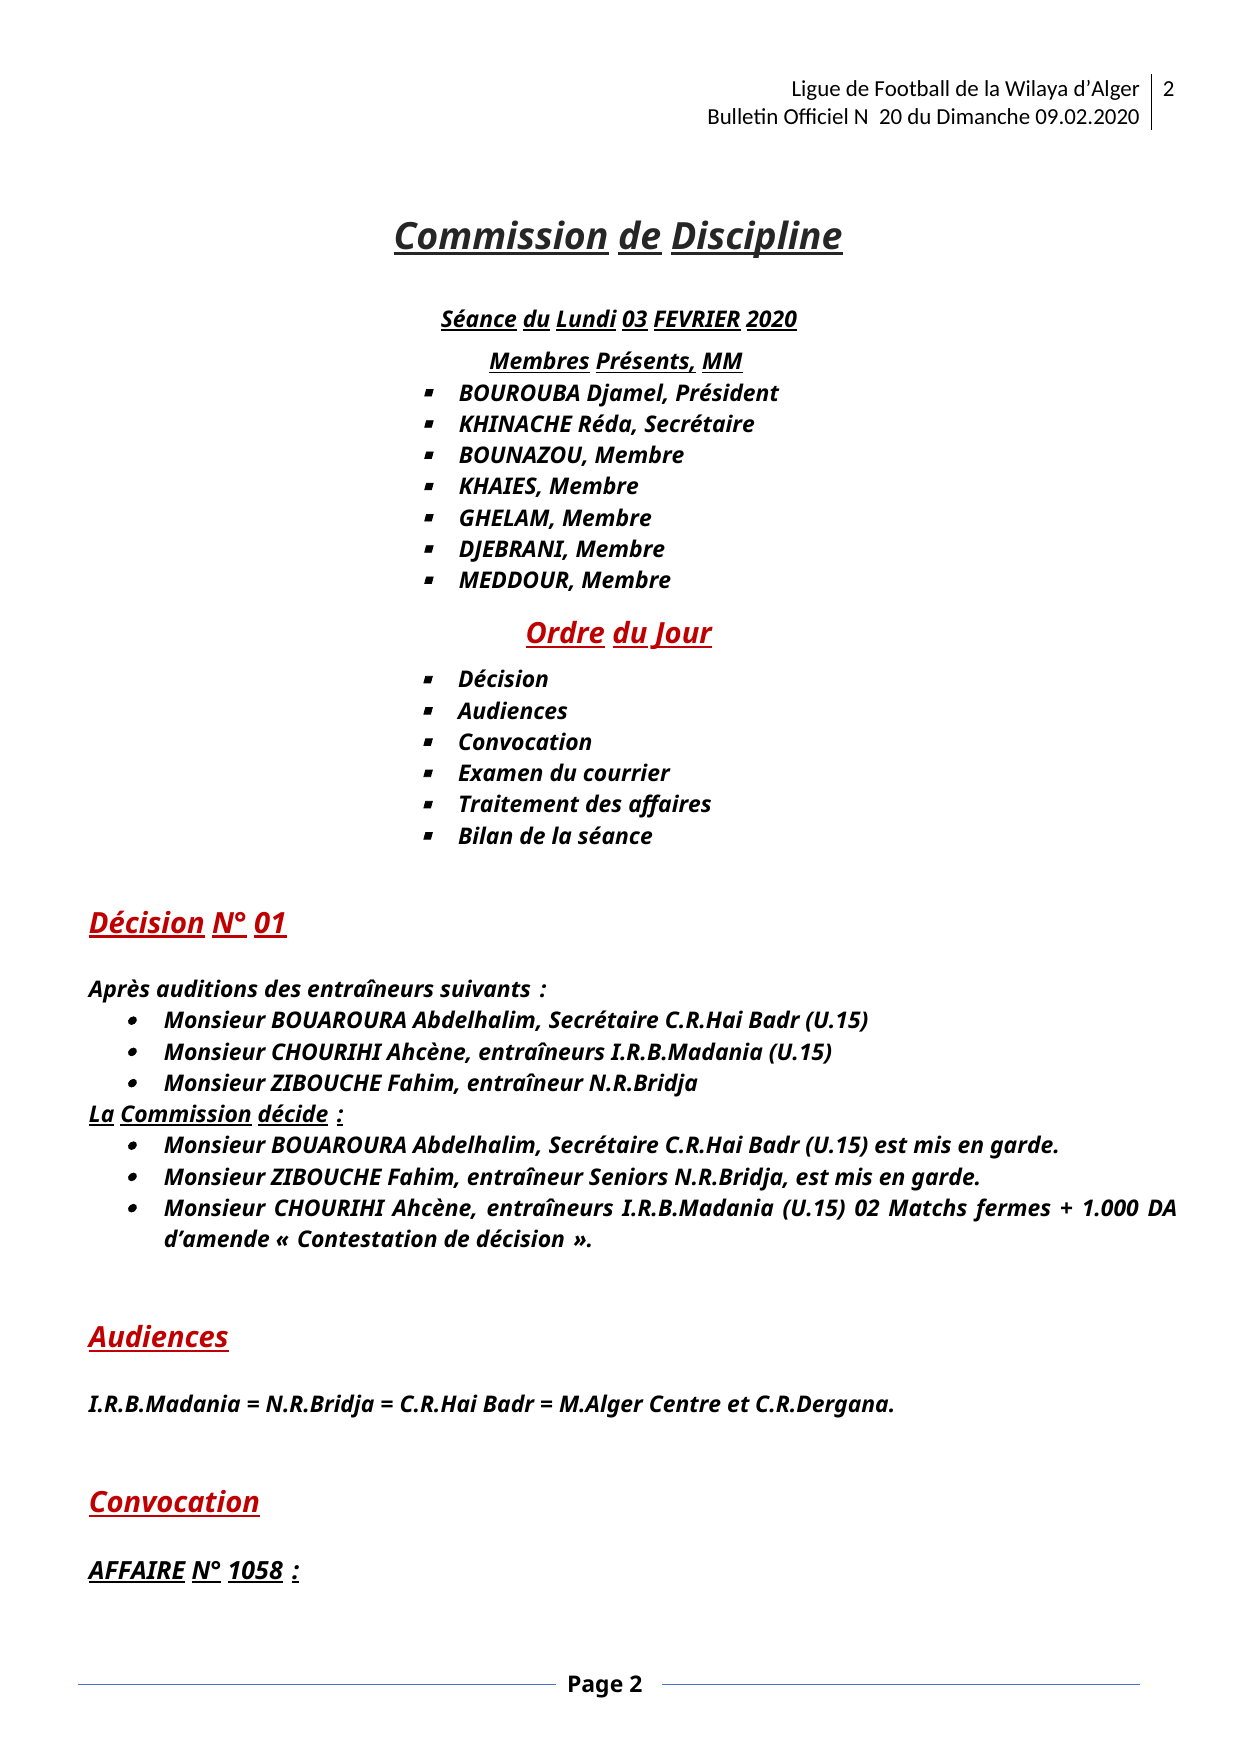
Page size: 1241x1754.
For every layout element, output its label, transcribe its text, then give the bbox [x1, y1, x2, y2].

text Après auditions des entraîneurs suivants : [89, 973, 1152, 1004]
text Décision N° 01 [89, 902, 1152, 942]
list Convocation [420, 726, 1152, 757]
list Monsieur ZIBOUCHE Fahim, entraîneur N.R.Bridja [126, 1067, 1152, 1098]
text Ordre du Jour [89, 612, 1152, 652]
list DJEBRANI, Membre [421, 533, 1152, 564]
text Convocation [89, 1481, 1152, 1521]
text I.R.B.Madania = N.R.Bridja = C.R.Hai Badr = M.Alger Centre et C.R.Dergana. [89, 1388, 1152, 1419]
list BOUROUBA Djamel, Président [421, 376, 1152, 408]
list MEDDOUR, Membre [421, 564, 1152, 595]
list Monsieur BOUAROURA Abdelhalim, Secrétaire C.R.Hai Badr (U.15) est mis en garde. [126, 1129, 1152, 1160]
list GHELAM, Membre [421, 501, 1152, 533]
text Membres Présents, MM [89, 345, 1152, 376]
list Monsieur CHOURIHI Ahcène, entraîneurs I.R.B.Madania (U.15) 02 Matchs fermes + 1.000 DA d’amende « Contestation de décision ». [126, 1192, 1181, 1254]
list KHAIES, Membre [421, 470, 1152, 501]
text Séance du Lundi 03 FEVRIER 2020 [89, 303, 1152, 334]
list Monsieur ZIBOUCHE Fahim, entraîneur Seniors N.R.Bridja, est mis en garde. [126, 1160, 1152, 1192]
list Examen du courrier [420, 757, 1152, 788]
list Bilan de la séance [420, 819, 1152, 851]
list BOUNAZOU, Membre [421, 439, 1152, 470]
list Décision [420, 663, 1152, 694]
text Audiences [89, 1317, 1152, 1356]
list Traitement des affaires [420, 788, 1152, 819]
text AFFAIRE N° 1058 : [89, 1552, 1152, 1586]
text La Commission décide : [89, 1098, 1152, 1129]
list Monsieur BOUAROURA Abdelhalim, Secrétaire C.R.Hai Badr (U.15) [126, 1004, 1152, 1035]
list Monsieur CHOURIHI Ahcène, entraîneurs I.R.B.Madania (U.15) [126, 1035, 1152, 1067]
list Audiences [420, 694, 1152, 726]
text Commission de Discipline [89, 209, 1152, 260]
list KHINACHE Réda, Secrétaire [421, 408, 1152, 439]
